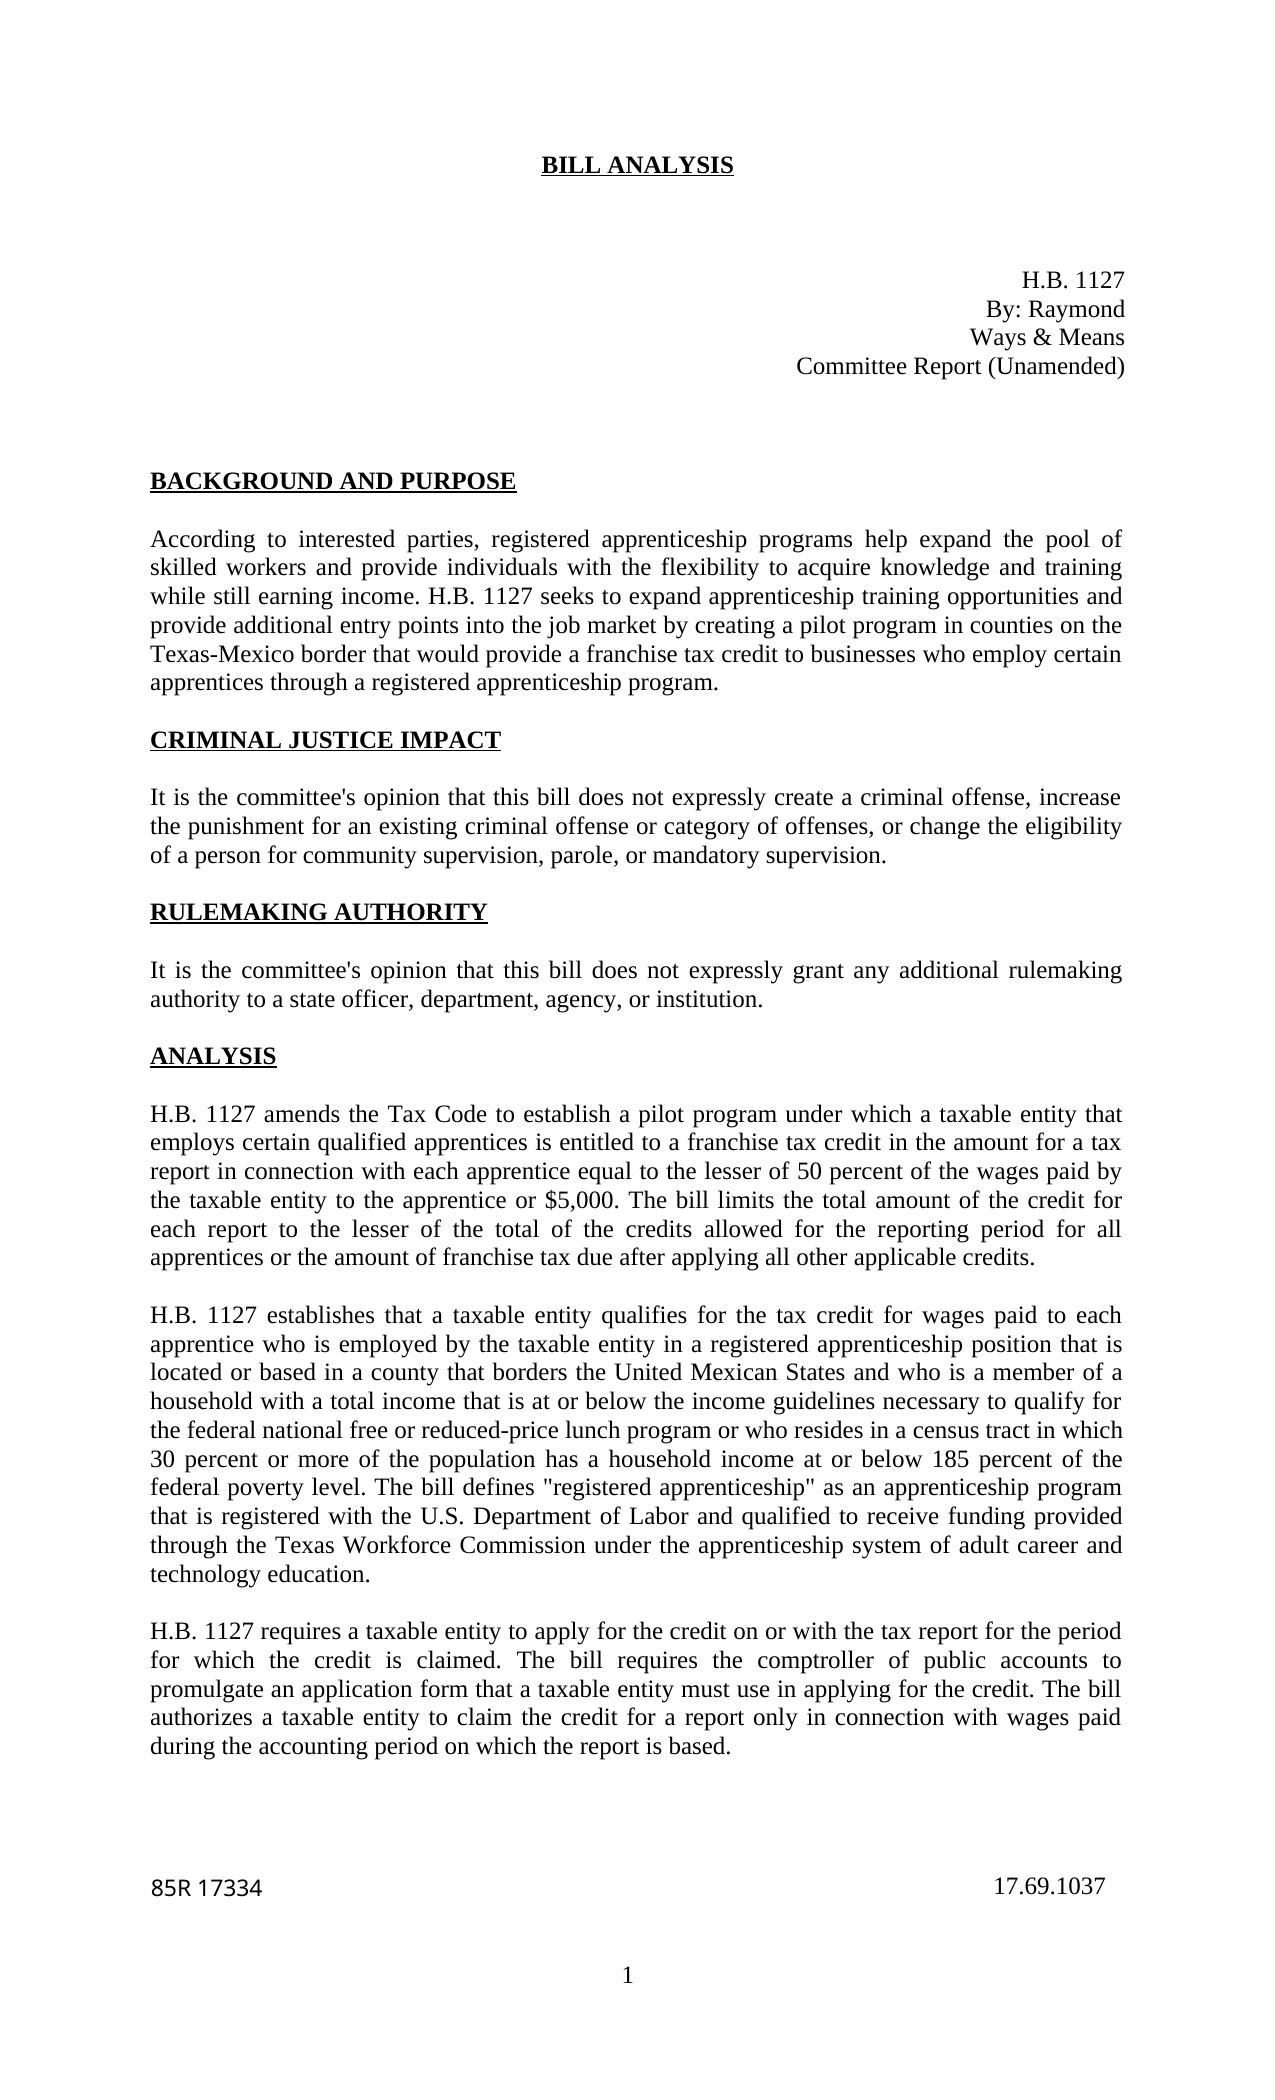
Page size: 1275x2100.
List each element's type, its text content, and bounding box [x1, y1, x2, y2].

table_header BACKGROUND AND PURPOSE According to interested parties, registered apprenticeship programs help expand the pool of skilled workers and provide individuals with the flexibility to acquire knowledge and training while still earning income. H.B. 1127 seeks to expand apprenticeship training opportunities and provide additional entry points into the job market by creating a pilot program in counties on the Texas-Mexico border that would provide a franchise tax credit to businesses who employ certain apprentices through a registered apprenticeship program. [138, 466, 1136, 725]
table_header BILL ANALYSIS [139, 150, 1136, 179]
table_cell Ways & Means [139, 323, 1136, 351]
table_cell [138, 1041, 1136, 1760]
table_cell By: Raymond [139, 294, 1136, 322]
table_cell CRIMINAL JUSTICE IMPACT It is the committee's opinion that this bill does not expressly create a criminal offense, increase the punishment for an existing criminal offense or category of offenses, or change the eligibility of a person for community supervision, parole, or mandatory supervision. [138, 725, 1136, 897]
table_cell Committee Report (Unamended) [139, 351, 1136, 380]
table_cell RULEMAKING AUTHORITY It is the committee's opinion that this bill does not expressly grant any additional rulemaking authority to a state officer, department, agency, or institution. [138, 897, 1136, 1041]
table_header H.B. 1127 [139, 265, 1136, 294]
